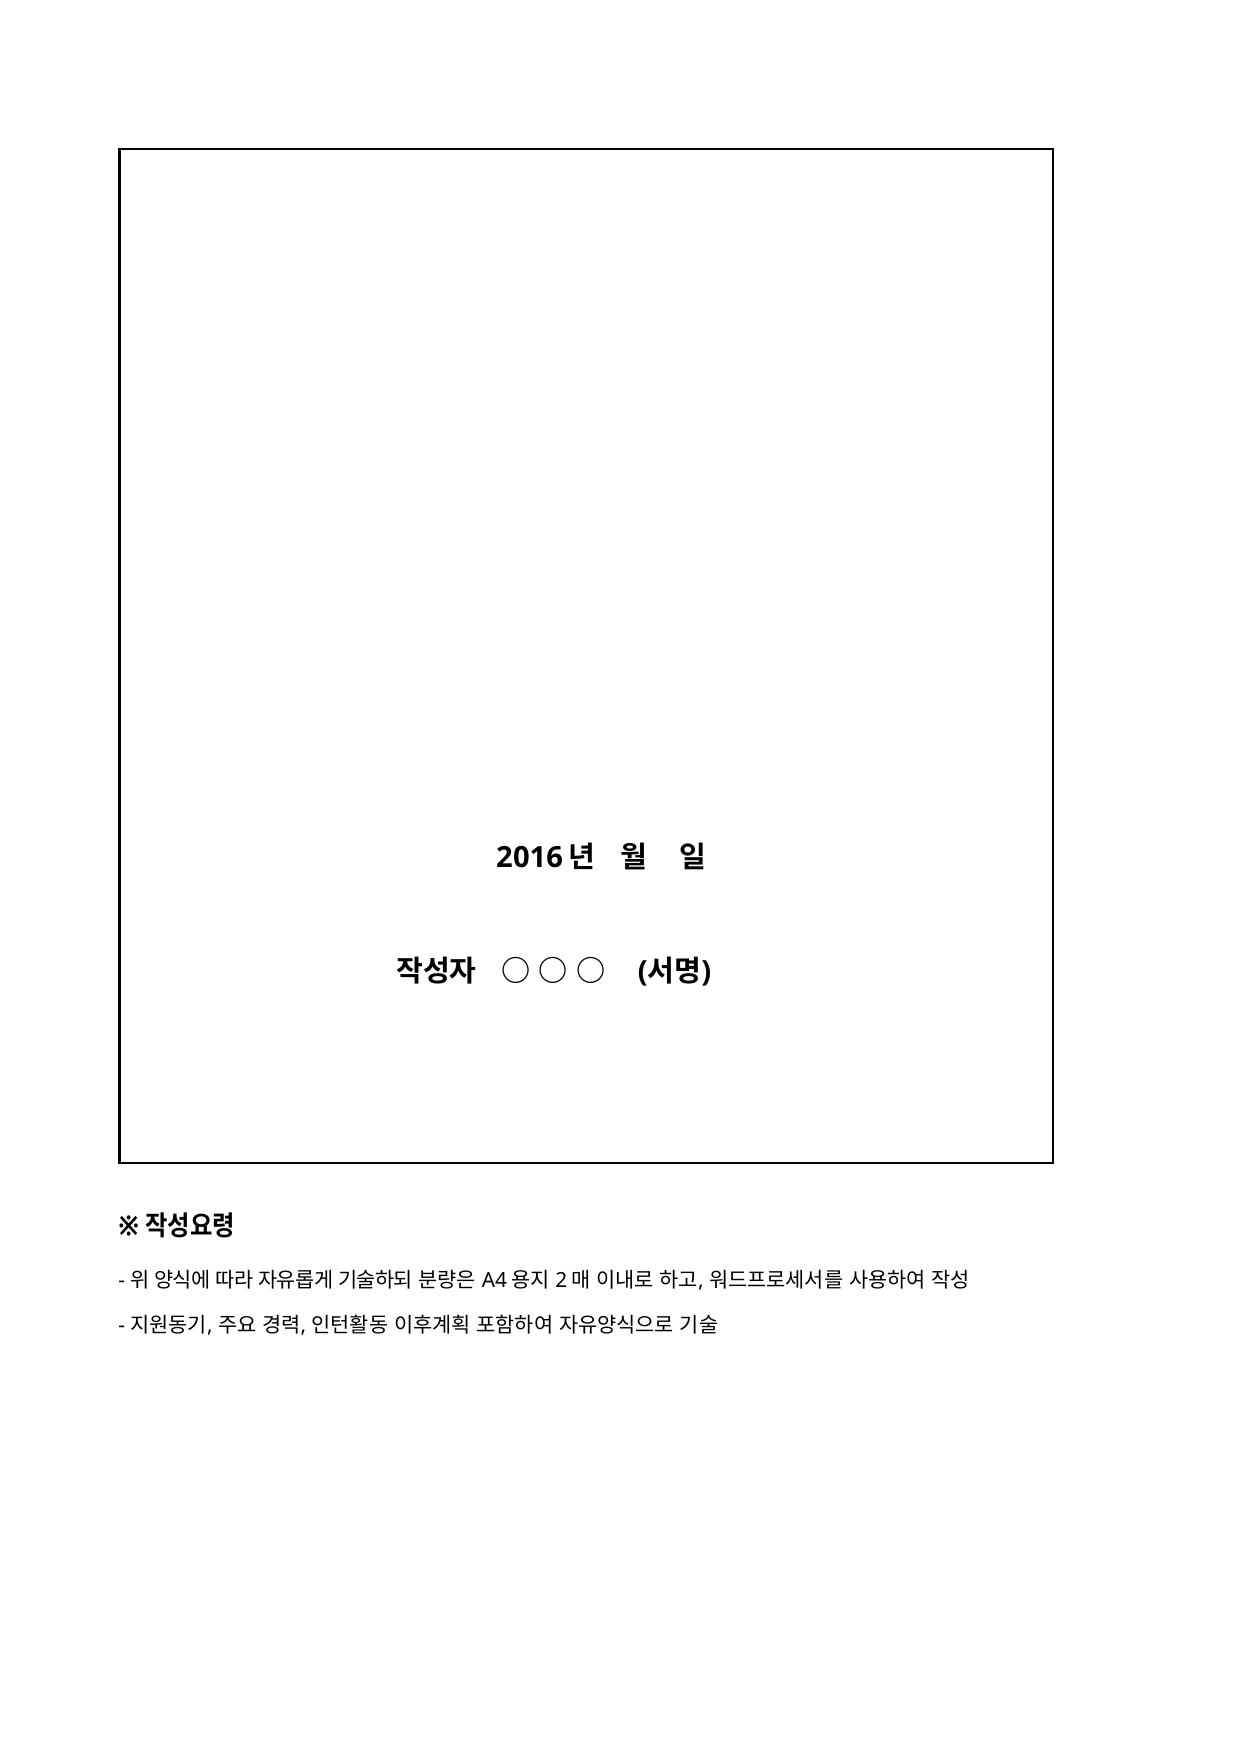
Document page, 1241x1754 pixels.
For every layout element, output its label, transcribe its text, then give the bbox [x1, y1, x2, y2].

table_header 2016년 월 일 작성자 ○ ○ ○ (서명) [121, 150, 1052, 1162]
text - 지원동기, 주요 경력, 인턴활동 이후계획 포함하여 자유양식으로 기술 [118, 1308, 1122, 1338]
text - 위 양식에 따라 자유롭게 기술하되 분량은 A4용지 2매 이내로 하고, 워드프로세서를 사용하여 작성 [118, 1263, 1122, 1293]
text ※ 작성요령 [118, 1204, 1122, 1243]
